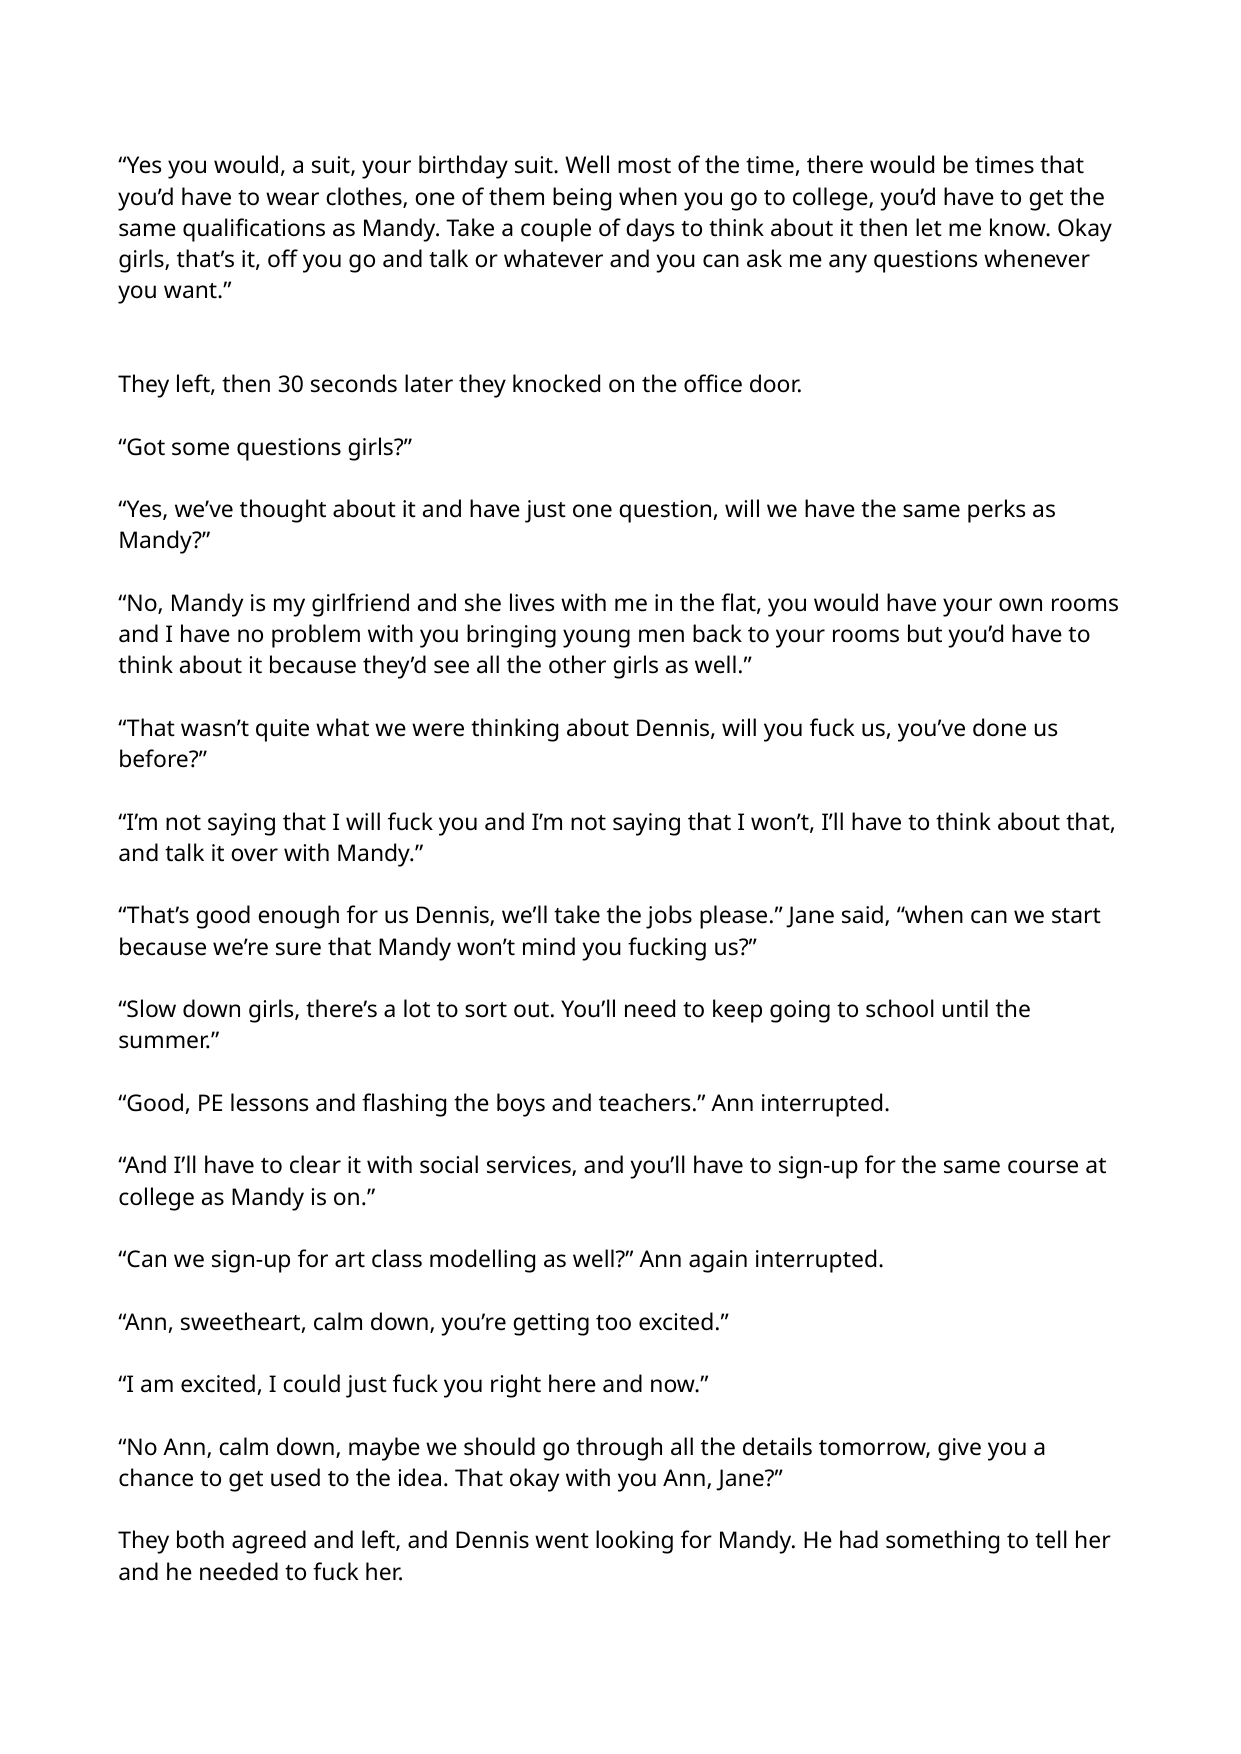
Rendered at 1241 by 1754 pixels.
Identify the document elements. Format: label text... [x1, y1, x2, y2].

text “That’s good enough for us Dennis, we’ll take the jobs please.” Jane said, “when can we start because we’re sure that Mandy won’t mind you fucking us?” [118, 899, 1122, 962]
text “Can we sign-up for art class modelling as well?” Ann again interrupted. [118, 1243, 1122, 1274]
text “Ann, sweetheart, calm down, you’re getting too excited.” [118, 1306, 1122, 1337]
text “Yes, we’ve thought about it and have just one question, will we have the same perks as Mandy?” [118, 493, 1122, 556]
text “No, Mandy is my girlfriend and she lives with me in the flat, you would have your own rooms and I have no problem with you bringing young men back to your rooms but you’d have to think about it because they’d see all the other girls as well.” [118, 587, 1122, 681]
text “I am excited, I could just fuck you right here and now.” [118, 1368, 1122, 1399]
text “No Ann, calm down, maybe we should go through all the details tomorrow, give you a chance to get used to the idea. That okay with you Ann, Jane?” [118, 1431, 1122, 1493]
text “That wasn’t quite what we were thinking about Dennis, will you fuck us, you’ve done us before?” [118, 712, 1122, 774]
text “Got some questions girls?” [118, 431, 1122, 462]
text “Yes you would, a suit, your birthday suit. Well most of the time, there would be times that you’d have to wear clothes, one of them being when you go to college, you’d have to get the same qualifications as Mandy. Take a couple of days to think about it then let me know. Okay girls, that’s it, off you go and talk or whatever and you can ask me any questions whenever you want.” [118, 149, 1122, 306]
text “And I’ll have to clear it with social services, and you’ll have to sign-up for the same course at college as Mandy is on.” [118, 1149, 1122, 1212]
text They left, then 30 seconds later they knocked on the office door. [118, 368, 1122, 399]
text “I’m not saying that I will fuck you and I’m not saying that I won’t, I’ll have to think about that, and talk it over with Mandy.” [118, 806, 1122, 868]
text “Slow down girls, there’s a lot to sort out. You’ll need to keep going to school until the summer.” [118, 993, 1122, 1056]
text They both agreed and left, and Dennis went looking for Mandy. He had something to tell her and he needed to fuck her. [118, 1524, 1122, 1587]
text “Good, PE lessons and flashing the boys and teachers.” Ann interrupted. [118, 1087, 1122, 1118]
